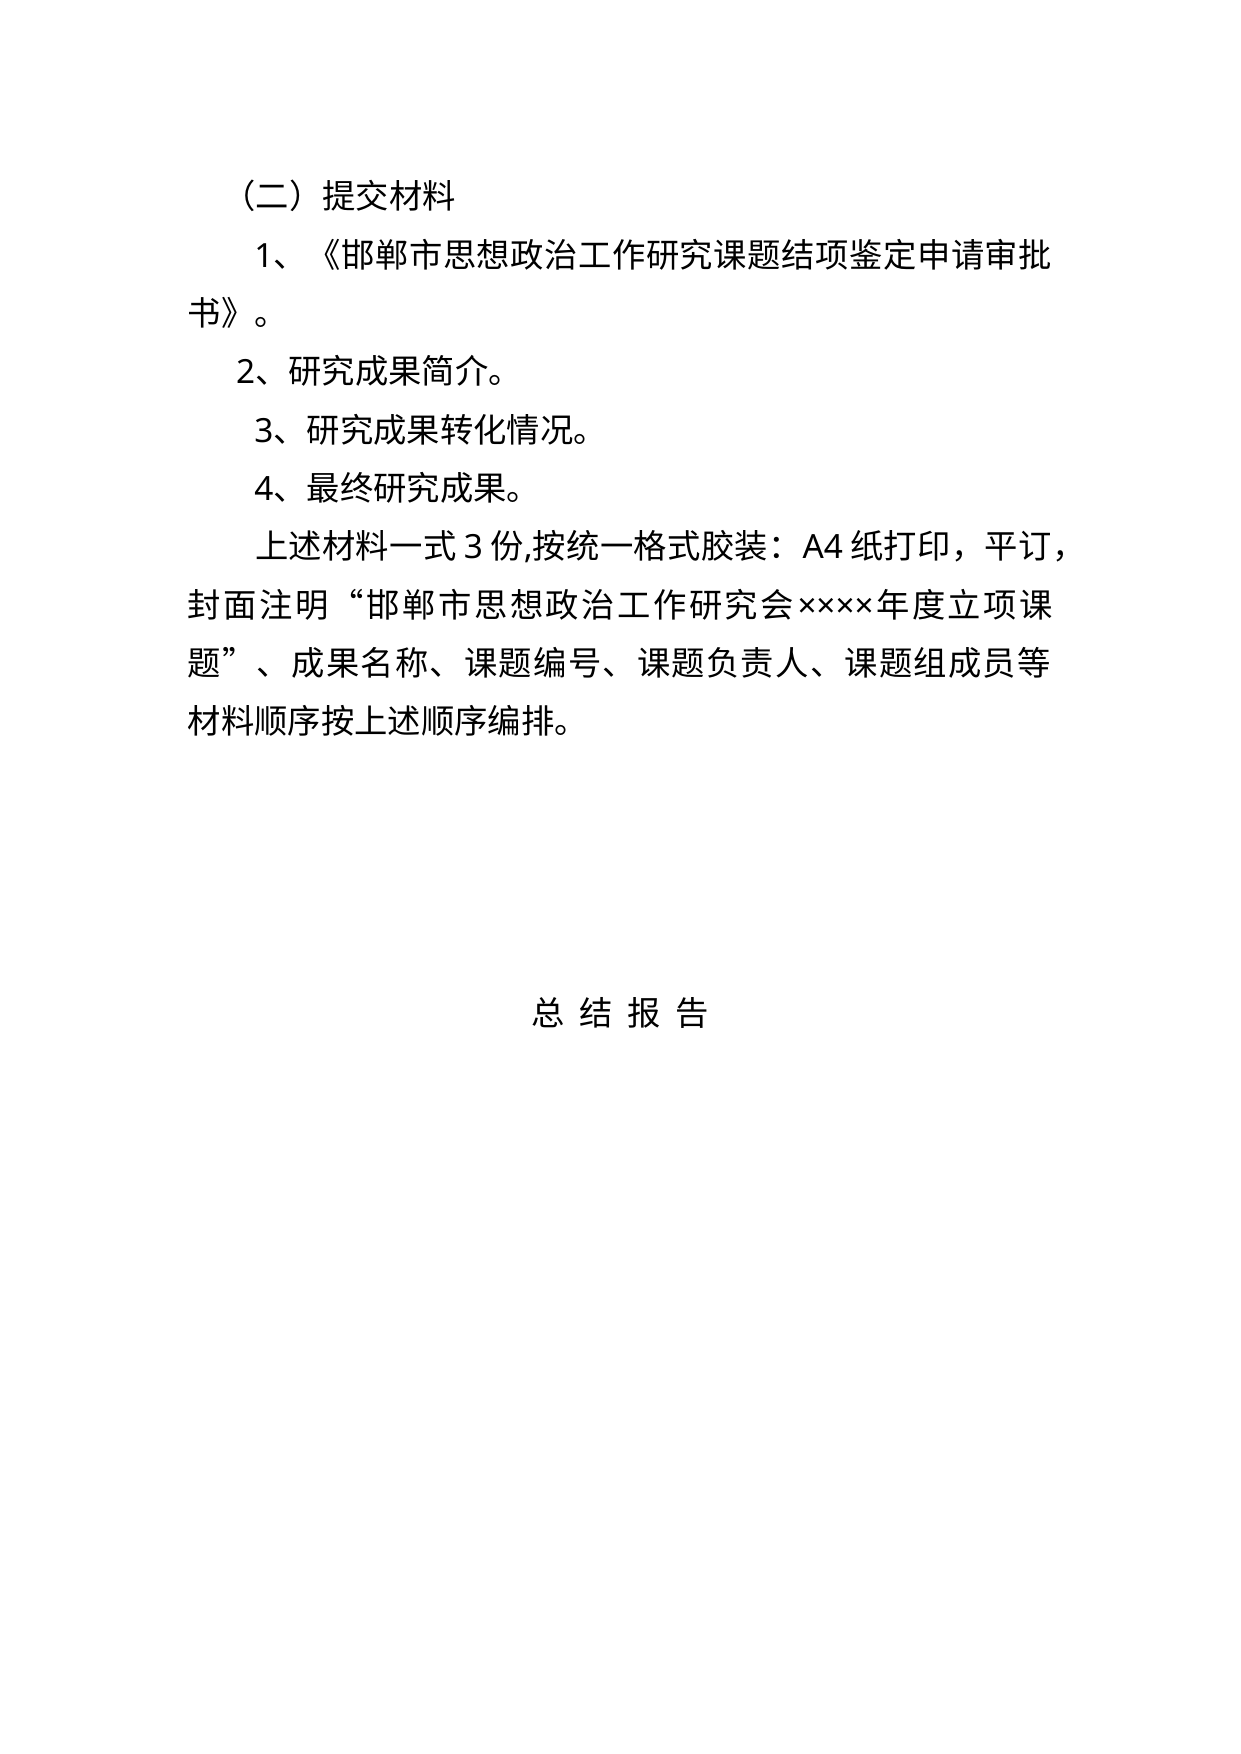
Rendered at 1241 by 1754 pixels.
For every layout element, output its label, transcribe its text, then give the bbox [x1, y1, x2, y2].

text 2、研究成果简介。 [187, 337, 1059, 395]
text 总 结 报 告 [187, 979, 1053, 1037]
text 1、《邯郸市思想政治工作研究课题结项鉴定申请审批书》。 [187, 220, 1053, 337]
text （二）提交材料 [187, 162, 1053, 220]
text 4、最终研究成果。 [187, 454, 1059, 512]
text 3、研究成果转化情况。 [187, 395, 1059, 454]
text 上述材料一式3份,按统一格式胶装：A4纸打印，平订，封面注明“邯郸市思想政治工作研究会××××年度立项课题”、成果名称、课题编号、课题负责人、课题组成员等，材料顺序按上述顺序编排。 [187, 512, 1053, 745]
